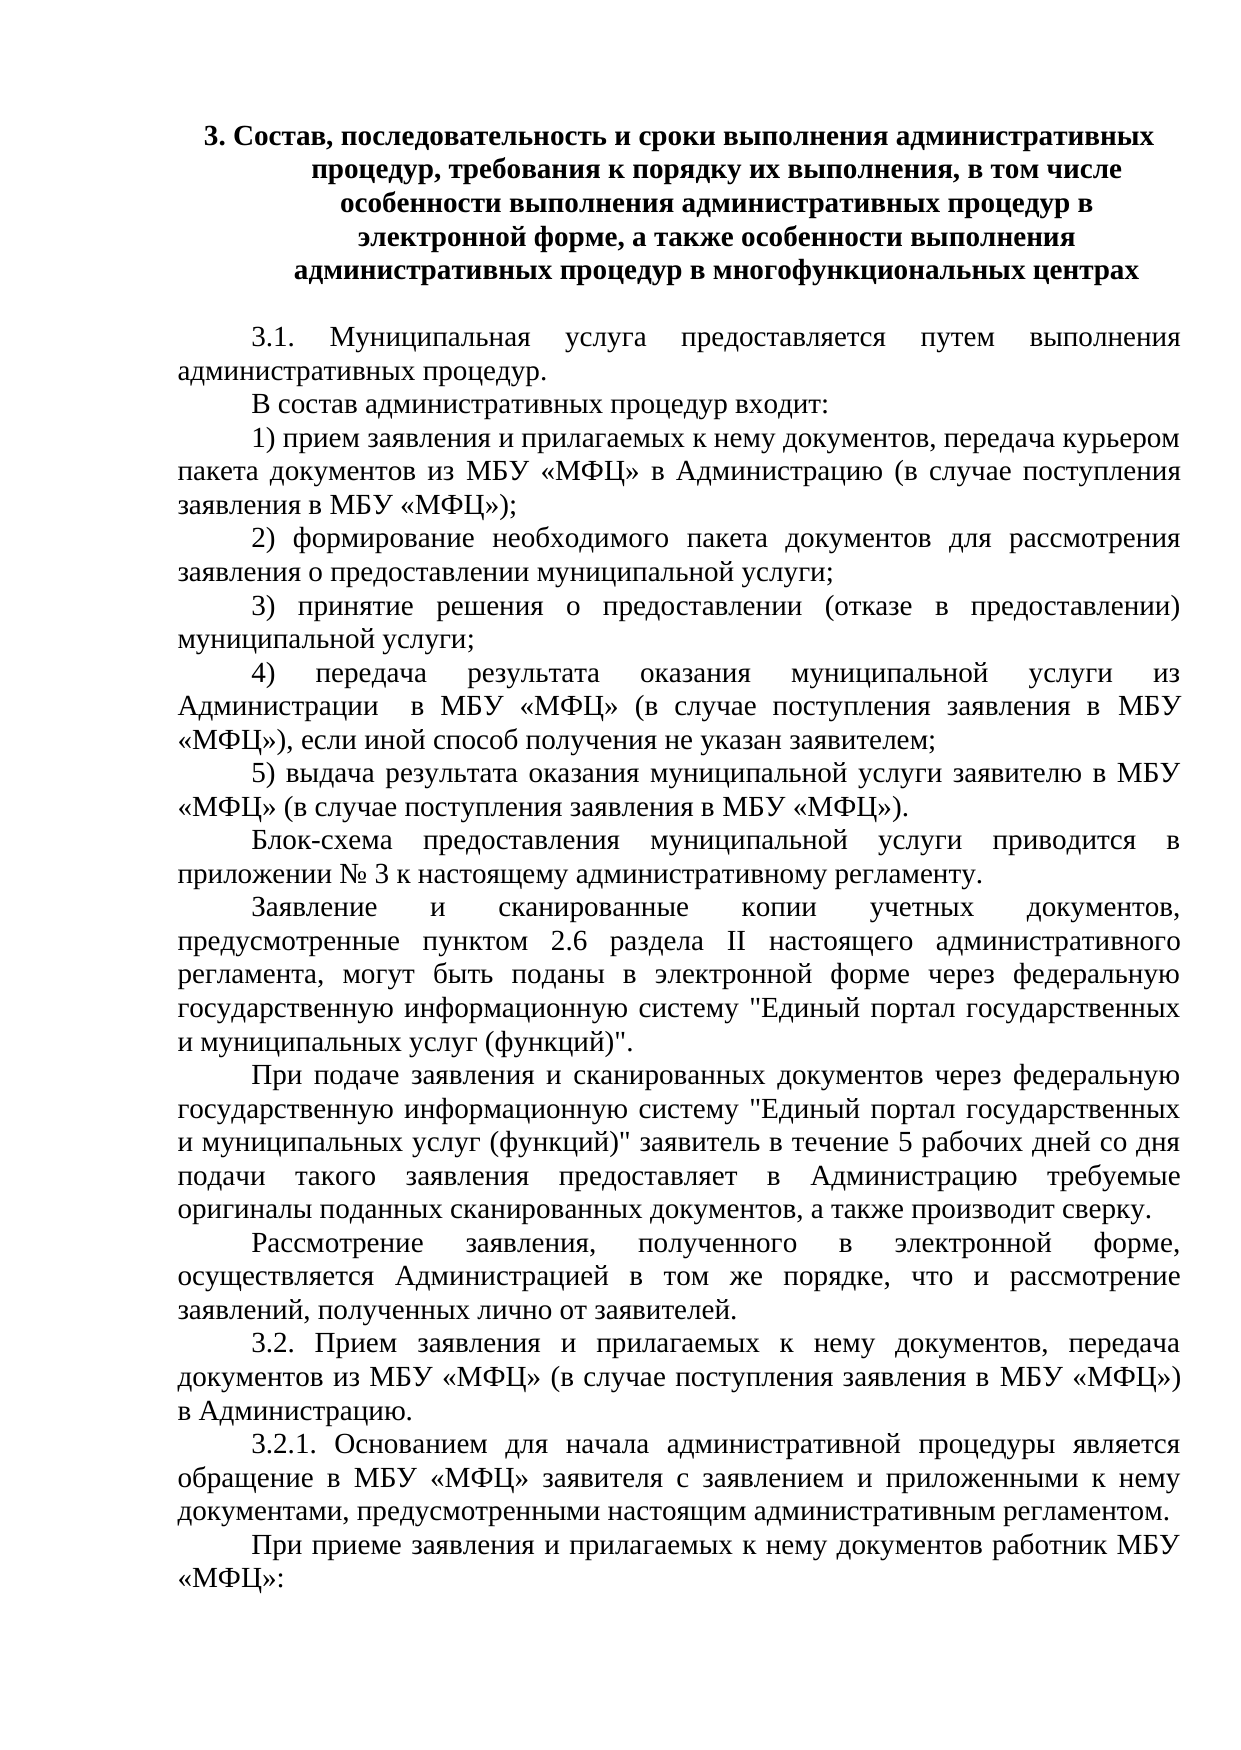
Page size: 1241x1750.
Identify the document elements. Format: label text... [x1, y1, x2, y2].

text 3.2. Прием заявления и прилагаемых к нему документов, передача документов из МБУ «МФЦ» (в случае поступления заявления в МБУ «МФЦ») в Администрацию. [177, 1326, 1181, 1426]
text Заявление и сканированные копии учетных документов, предусмотренные пунктом 2.6 раздела II настоящего административного регламента, могут быть поданы в электронной форме через федеральную государственную информационную систему "Единый портал государственных и муниципальных услуг (функций)". [177, 889, 1181, 1057]
text 5) выдача результата оказания муниципальной услуги заявителю в МБУ «МФЦ» (в случае поступления заявления в МБУ «МФЦ»). [177, 755, 1181, 822]
text Блок-схема предоставления муниципальной услуги приводится в приложении № 3 к настоящему административному регламенту. [177, 822, 1181, 889]
text 3) принятие решения о предоставлении (отказе в предоставлении) муниципальной услуги; [177, 588, 1181, 655]
text 2) формирование необходимого пакета документов для рассмотрения заявления о предоставлении муниципальной услуги; [177, 521, 1181, 588]
text 4) передача результата оказания муниципальной услуги из Администрации в МБУ «МФЦ» (в случае поступления заявления в МБУ «МФЦ»), если иной способ получения не указан заявителем; [177, 655, 1181, 755]
text 3.2.1. Основанием для начала административной процедуры является обращение в МБУ «МФЦ» заявителя с заявлением и приложенными к нему документами, предусмотренными настоящим административным регламентом. [177, 1426, 1181, 1527]
text Рассмотрение заявления, полученного в электронной форме, осуществляется Администрацией в том же порядке, что и рассмотрение заявлений, полученных лично от заявителей. [177, 1225, 1181, 1326]
list 3. Состав, последовательность и сроки выполнения административных процедур, требования к порядку их выполнения, в том числе особенности выполнения административных процедур в электронной форме, а также особенности выполнения административных процедур в многофункциональных центрах [177, 118, 1181, 286]
text 1) прием заявления и прилагаемых к нему документов, передача курьером пакета документов из МБУ «МФЦ» в Администрацию (в случае поступления заявления в МБУ «МФЦ»); [177, 420, 1181, 521]
text 3.1. Муниципальная услуга предоставляется путем выполнения административных процедур. [177, 319, 1181, 386]
text В состав административных процедур входит: [177, 386, 1181, 420]
text При приеме заявления и прилагаемых к нему документов работник МБУ «МФЦ»: [177, 1527, 1181, 1594]
text При подаче заявления и сканированных документов через федеральную государственную информационную систему "Единый портал государственных и муниципальных услуг (функций)" заявитель в течение 5 рабочих дней со дня подачи такого заявления предоставляет в Администрацию требуемые оригиналы поданных сканированных документов, а также производит сверку. [177, 1057, 1181, 1225]
